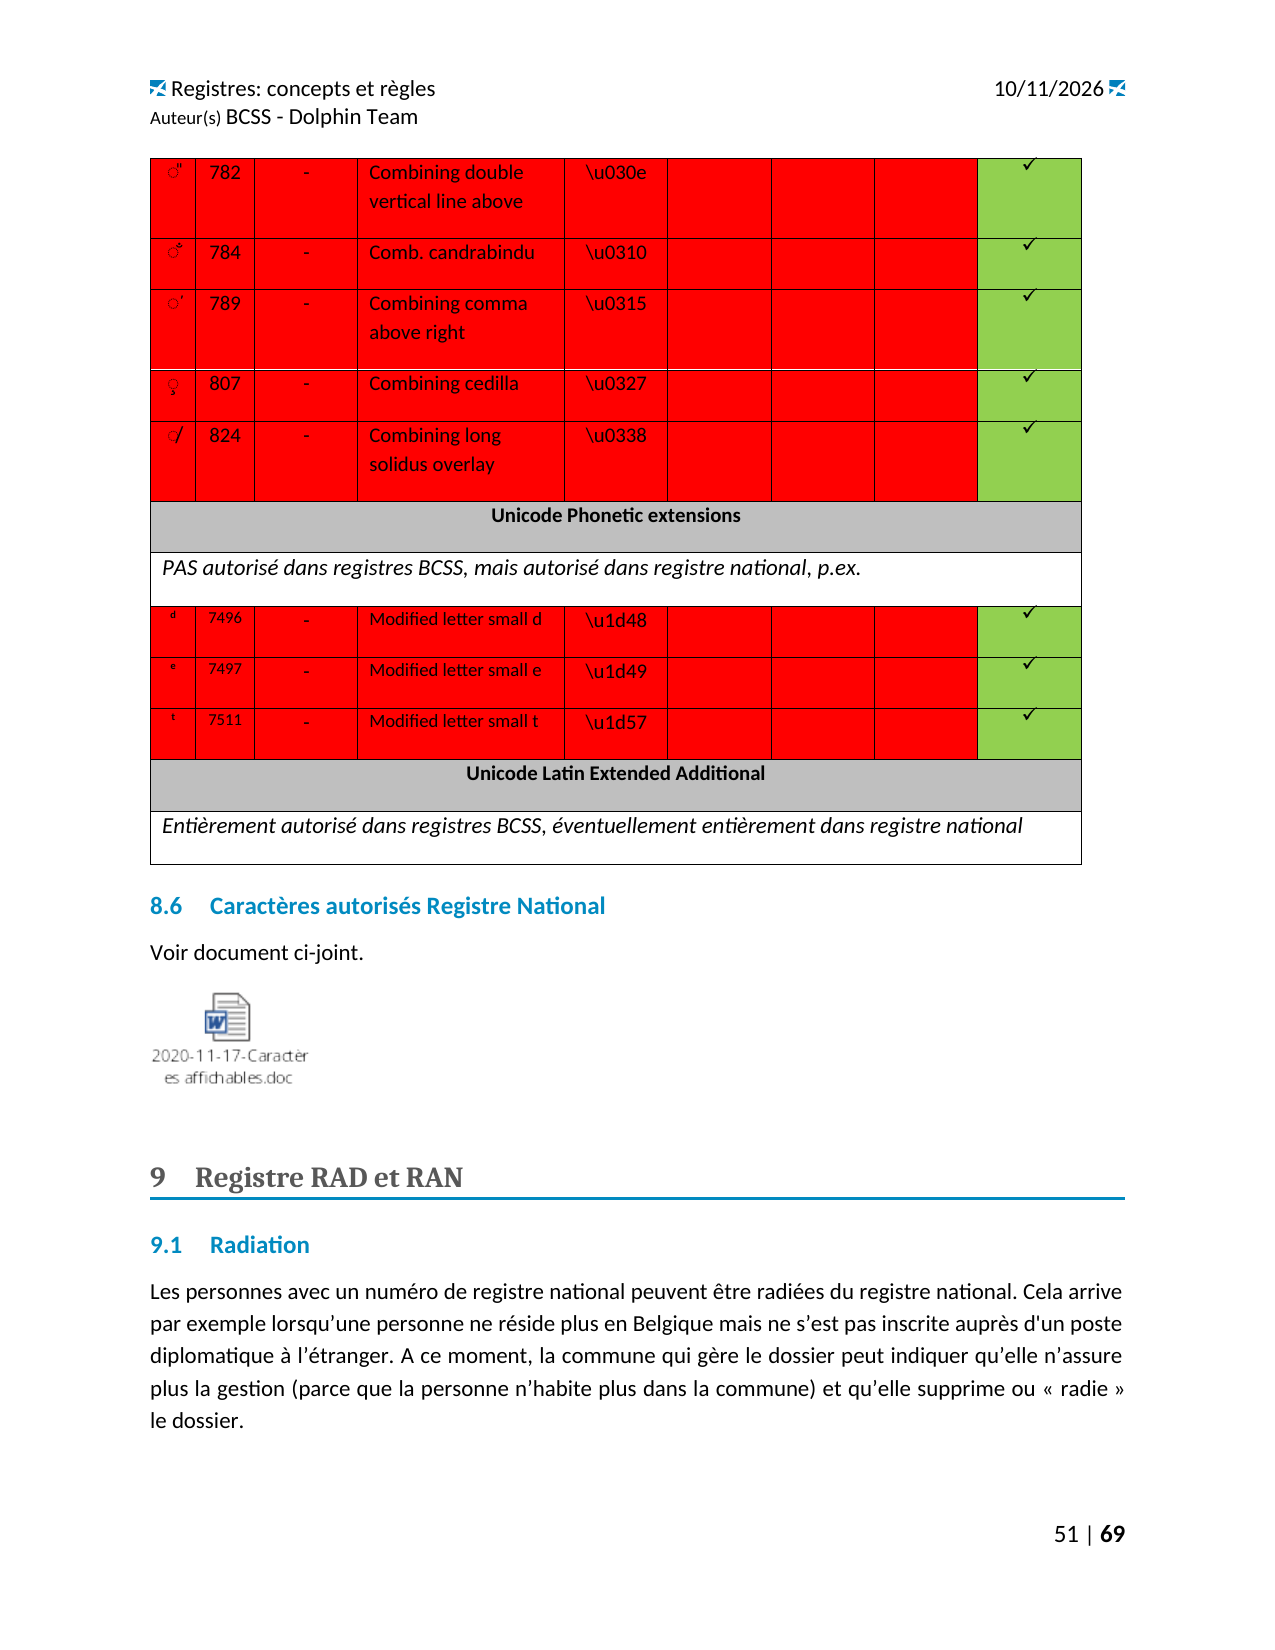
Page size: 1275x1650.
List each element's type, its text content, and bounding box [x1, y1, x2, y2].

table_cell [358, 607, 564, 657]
picture [150, 85, 166, 96]
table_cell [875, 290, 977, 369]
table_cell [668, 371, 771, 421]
subtitle Registre RAD et RAN [150, 1161, 1125, 1197]
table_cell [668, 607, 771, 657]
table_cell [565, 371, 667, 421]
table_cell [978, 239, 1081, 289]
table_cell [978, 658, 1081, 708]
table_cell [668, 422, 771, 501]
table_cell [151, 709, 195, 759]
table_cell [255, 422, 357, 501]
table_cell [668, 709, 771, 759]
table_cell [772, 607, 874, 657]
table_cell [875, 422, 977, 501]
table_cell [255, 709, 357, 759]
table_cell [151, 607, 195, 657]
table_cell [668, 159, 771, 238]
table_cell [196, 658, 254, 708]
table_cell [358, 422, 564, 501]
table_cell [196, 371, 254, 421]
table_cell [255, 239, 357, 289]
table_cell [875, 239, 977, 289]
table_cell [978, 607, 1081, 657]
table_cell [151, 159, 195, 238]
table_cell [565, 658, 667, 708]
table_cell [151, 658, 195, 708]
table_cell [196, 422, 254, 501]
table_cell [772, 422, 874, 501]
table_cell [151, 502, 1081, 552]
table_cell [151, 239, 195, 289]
text Voir document ci-joint. [150, 938, 1125, 966]
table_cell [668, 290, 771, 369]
picture [1109, 83, 1125, 96]
subtitle Radiation [150, 1230, 1125, 1260]
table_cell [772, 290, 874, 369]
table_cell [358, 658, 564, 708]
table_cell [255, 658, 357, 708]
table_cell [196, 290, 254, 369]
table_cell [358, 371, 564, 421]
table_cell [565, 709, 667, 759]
subtitle Caractères autorisés Registre National [150, 890, 1125, 921]
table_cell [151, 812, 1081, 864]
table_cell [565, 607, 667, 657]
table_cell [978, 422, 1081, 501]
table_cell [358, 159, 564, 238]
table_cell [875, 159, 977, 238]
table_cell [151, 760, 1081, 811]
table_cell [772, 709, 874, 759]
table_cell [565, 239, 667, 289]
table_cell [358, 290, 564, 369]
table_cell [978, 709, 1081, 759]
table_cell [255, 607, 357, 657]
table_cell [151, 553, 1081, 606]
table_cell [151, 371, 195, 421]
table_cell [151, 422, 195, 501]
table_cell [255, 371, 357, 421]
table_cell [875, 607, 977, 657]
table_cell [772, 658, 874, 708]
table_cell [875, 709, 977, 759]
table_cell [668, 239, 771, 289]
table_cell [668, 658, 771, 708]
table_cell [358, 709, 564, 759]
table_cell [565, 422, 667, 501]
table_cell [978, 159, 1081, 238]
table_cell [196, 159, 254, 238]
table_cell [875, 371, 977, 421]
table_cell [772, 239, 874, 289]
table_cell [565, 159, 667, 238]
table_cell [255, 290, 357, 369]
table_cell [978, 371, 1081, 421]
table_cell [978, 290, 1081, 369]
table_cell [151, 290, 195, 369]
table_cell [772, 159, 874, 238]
text Les personnes avec un numéro de registre national peuvent être radiées du registre national. Cela arrive par exemple lorsqu’une personne ne réside plus en Belgique mais ne s’est pas inscrite auprès d'un poste diplomatique à l’étranger. A ce moment, la commune qui gère le dossier peut indiquer qu’elle n’assure plus la gestion (parce que la personne n’habite plus dans la commune) et qu’elle supprime ou « radie » le dossier. [150, 1277, 1125, 1434]
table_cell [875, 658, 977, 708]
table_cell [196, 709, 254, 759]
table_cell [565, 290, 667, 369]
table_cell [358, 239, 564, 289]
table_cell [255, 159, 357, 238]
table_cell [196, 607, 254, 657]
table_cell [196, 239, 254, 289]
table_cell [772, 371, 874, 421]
